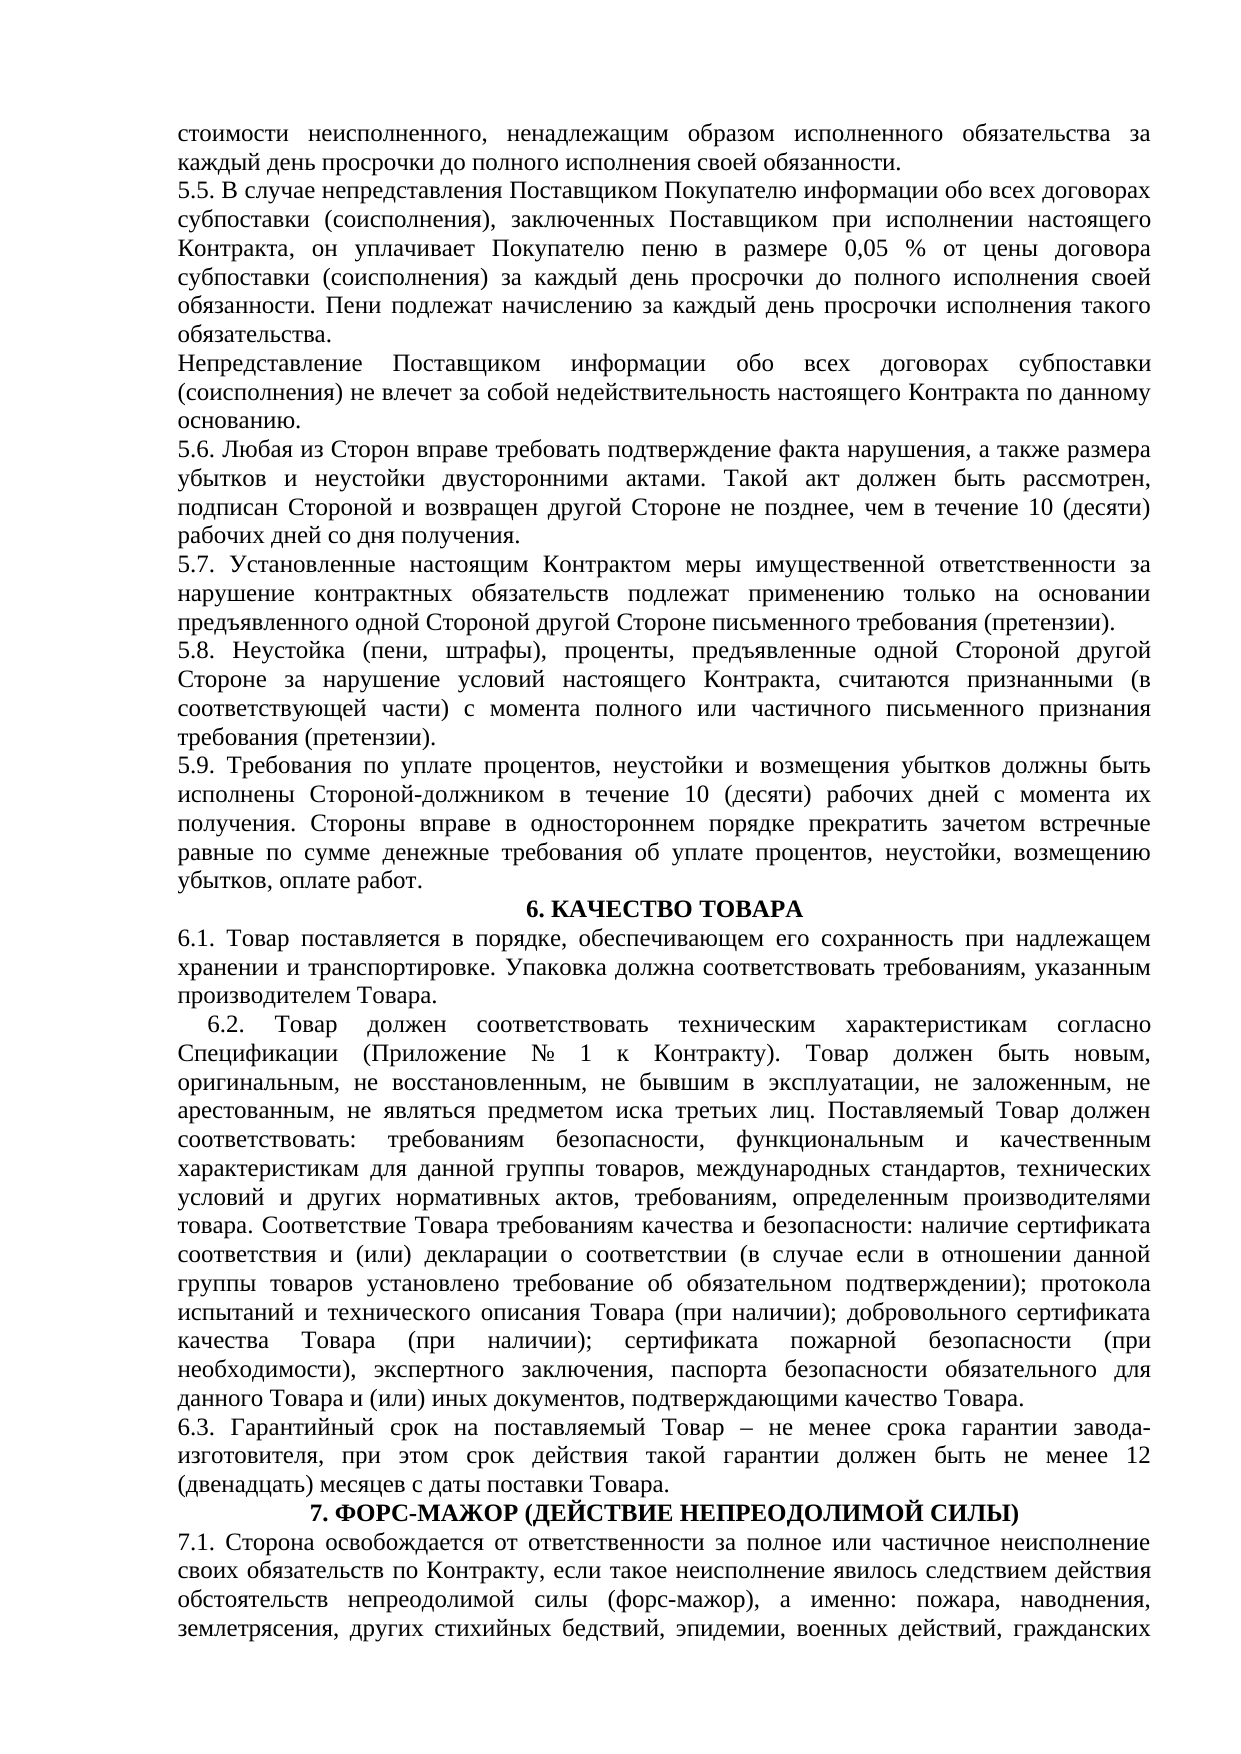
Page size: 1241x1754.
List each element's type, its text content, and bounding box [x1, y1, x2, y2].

text 7. ФОРС-МАЖОР (ДЕЙСТВИЕ НЕПРЕОДОЛИМОЙ СИЛЫ) [177, 1498, 1152, 1527]
text 6.2. Товар должен соответствовать техническим характеристикам согласно Спецификации (Приложение № 1 к Контракту). Товар должен быть новым, оригинальным, не восстановленным, не бывшим в эксплуатации, не заложенным, не арестованным, не являться предметом иска третьих лиц. Поставляемый Товар должен соответствовать: требованиям безопасности, функциональным и качественным характеристикам для данной группы товаров, международных стандартов, технических условий и других нормативных актов, требованиям, определенным производителями товара. Соответствие Товара требованиям качества и безопасности: наличие сертификата соответствия и (или) декларации о соответствии (в случае если в отношении данной группы товаров установлено требование об обязательном подтверждении); протокола испытаний и технического описания Товара (при наличии); добровольного сертификата качества Товара (при наличии); сертификата пожарной безопасности (при необходимости), экспертного заключения, паспорта безопасности обязательного для данного Товара и (или) иных документов, подтверждающими качество Товара. [177, 1009, 1152, 1412]
text 5.6. Любая из Сторон вправе требовать подтверждение факта нарушения, а также размера убытков и неустойки двусторонними актами. Такой акт должен быть рассмотрен, подписан Стороной и возвращен другой Стороне не позднее, чем в течение 10 (десяти) рабочих дней со дня получения. [177, 434, 1152, 549]
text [177, 118, 1152, 176]
text Непредставление Поставщиком информации обо всех договорах субпоставки (соисполнения) не влечет за собой недействительность настоящего Контракта по данному основанию. [177, 348, 1152, 434]
text 5.9. Требования по уплате процентов, неустойки и возмещения убытков должны быть исполнены Стороной-должником в течение 10 (десяти) рабочих дней с момента их получения. Стороны вправе в одностороннем порядке прекратить зачетом встречные равные по сумме денежные требования об уплате процентов, неустойки, возмещению убытков, оплате работ. [177, 751, 1152, 894]
text 6.1. Товар поставляется в порядке, обеспечивающем его сохранность при надлежащем хранении и транспортировке. Упаковка должна соответствовать требованиям, указанным производителем Товара. [177, 923, 1152, 1009]
text 5.7. Установленные настоящим Контрактом меры имущественной ответственности за нарушение контрактных обязательств подлежат применению только на основании предъявленного одной Стороной другой Стороне письменного требования (претензии). [177, 549, 1152, 636]
text 5.8. Неустойка (пени, штрафы), проценты, предъявленные одной Стороной другой Стороне за нарушение условий настоящего Контракта, считаются признанными (в соответствующей части) с момента полного или частичного письменного признания требования (претензии). [177, 636, 1152, 751]
text 6. КАЧЕСТВО ТОВАРА [177, 894, 1152, 923]
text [177, 1527, 1152, 1642]
text 5.5. В случае непредставления Поставщиком Покупателю информации обо всех договорах субпоставки (соисполнения), заключенных Поставщиком при исполнении настоящего Контракта, он уплачивает Покупателю пеню в размере 0,05 % от цены договора субпоставки (соисполнения) за каждый день просрочки до полного исполнения своей обязанности. Пени подлежат начислению за каждый день просрочки исполнения такого обязательства. [177, 176, 1152, 348]
text 6.3. Гарантийный срок на поставляемый Товар – не менее срока гарантии завода-изготовителя, при этом срок действия такой гарантии должен быть не менее 12 (двенадцать) месяцев с даты поставки Товара. [177, 1412, 1152, 1498]
